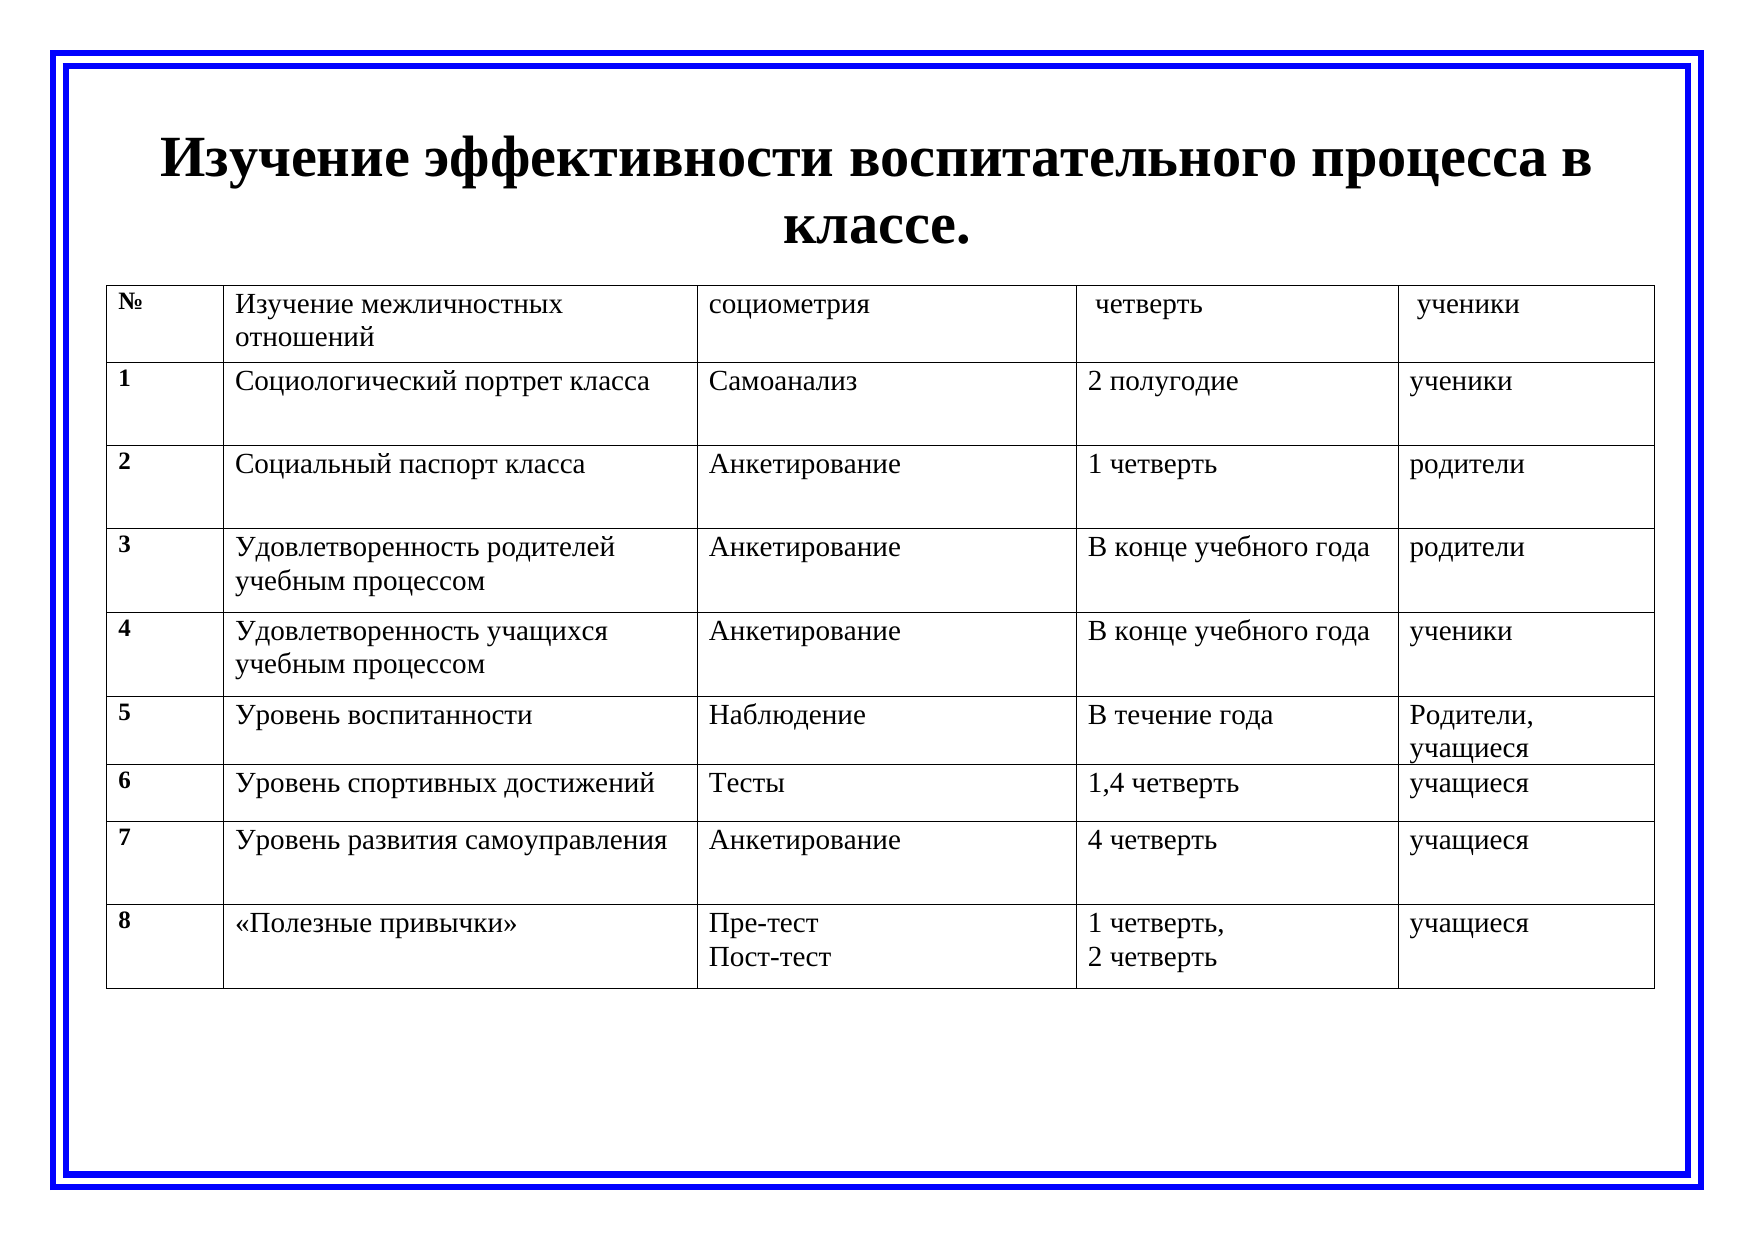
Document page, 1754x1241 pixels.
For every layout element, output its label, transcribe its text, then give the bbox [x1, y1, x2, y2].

table_cell Анкетирование [698, 446, 1076, 528]
table_cell Уровень спортивных достижений [224, 765, 697, 821]
table_cell ученики [1399, 613, 1654, 696]
text Изучение эффективности воспитательного процесса в классе. [118, 122, 1636, 256]
table_header социометрия [698, 286, 1076, 362]
table_cell В конце учебного года [1077, 529, 1398, 612]
table_cell 7 [107, 822, 223, 904]
table_cell учащиеся [1399, 905, 1654, 988]
table_header № [107, 286, 223, 362]
table_cell 2 [107, 446, 223, 528]
table_cell Уровень развития самоуправления [224, 822, 697, 904]
table_cell «Полезные привычки» [224, 905, 697, 988]
table_cell Удовлетворенность родителей учебным процессом [224, 529, 697, 612]
table_header четверть [1077, 286, 1398, 362]
table_header Изучение межличностных отношений [224, 286, 697, 362]
table_cell Социологический портрет класса [224, 363, 697, 445]
table_cell ученики [1399, 363, 1654, 445]
table_cell Самоанализ [698, 363, 1076, 445]
table_cell родители [1399, 529, 1654, 612]
table_cell Пре-тест Пост-тест [698, 905, 1076, 988]
table_cell 1 четверть [1077, 446, 1398, 528]
table_cell 5 [107, 697, 223, 764]
table_cell 1 четверть, 2 четверть [1077, 905, 1398, 988]
table_cell Социальный паспорт класса [224, 446, 697, 528]
table_cell 8 [107, 905, 223, 988]
table_cell Наблюдение [698, 697, 1076, 764]
table_cell учащиеся [1399, 765, 1654, 821]
table_cell Анкетирование [698, 529, 1076, 612]
table_cell 1 [107, 363, 223, 445]
table_cell 1,4 четверть [1077, 765, 1398, 821]
table_cell Анкетирование [698, 822, 1076, 904]
table_cell Удовлетворенность учащихся учебным процессом [224, 613, 697, 696]
table_cell В конце учебного года [1077, 613, 1398, 696]
table_cell 2 полугодие [1077, 363, 1398, 445]
table_cell 4 [107, 613, 223, 696]
table_cell Анкетирование [698, 613, 1076, 696]
table_cell учащиеся [1399, 822, 1654, 904]
table_cell родители [1399, 446, 1654, 528]
table_cell Родители, учащиеся [1399, 697, 1654, 764]
table_cell В течение года [1077, 697, 1398, 764]
table_cell 4 четверть [1077, 822, 1398, 904]
table_header ученики [1399, 286, 1654, 362]
table_cell Тесты [698, 765, 1076, 821]
table_cell Уровень воспитанности [224, 697, 697, 764]
table_cell 6 [107, 765, 223, 821]
table_cell 3 [107, 529, 223, 612]
